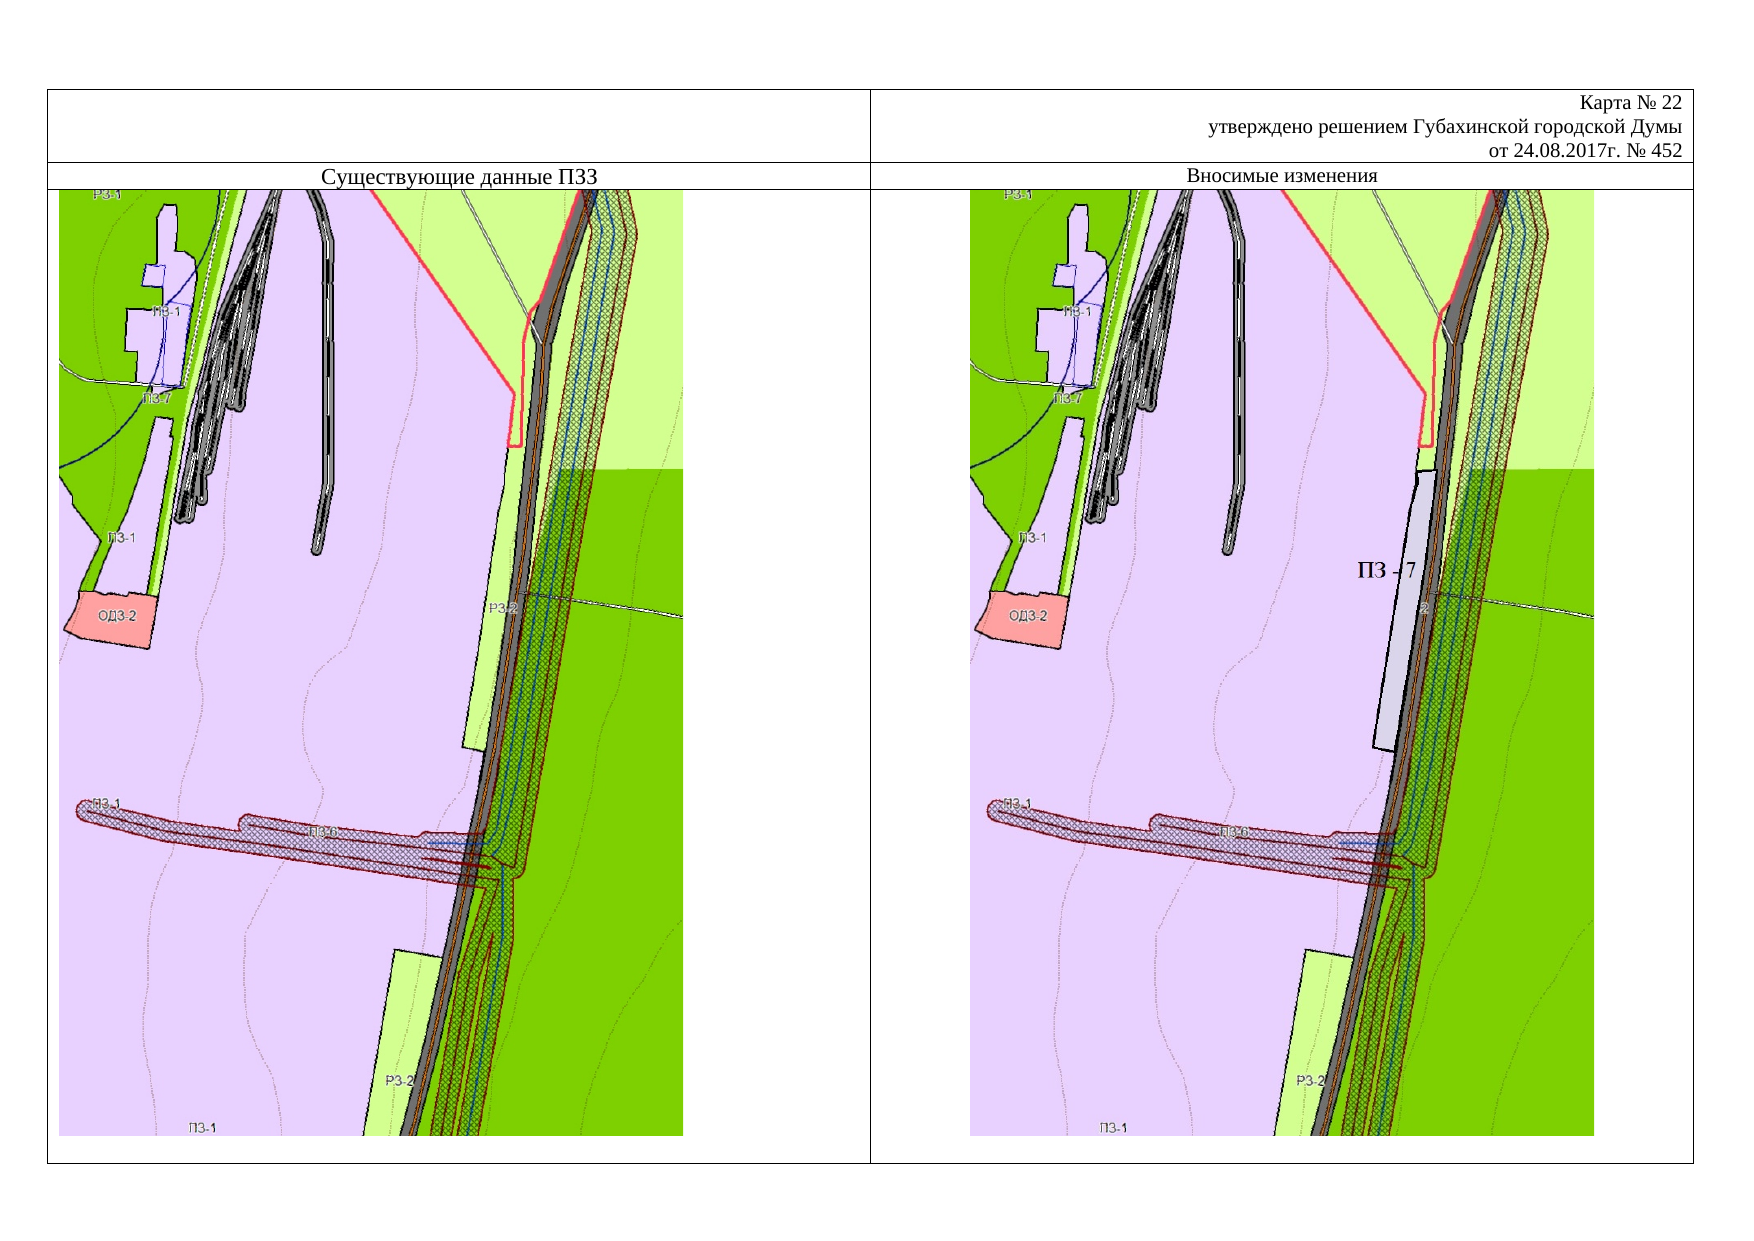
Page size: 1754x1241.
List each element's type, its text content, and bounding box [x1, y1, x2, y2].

table_header [48, 90, 870, 162]
table_cell [48, 190, 870, 1163]
table_cell Существующие данные ПЗЗ [48, 163, 870, 189]
picture [59, 190, 684, 1136]
table_cell Вносимые изменения [871, 163, 1693, 189]
table_header Карта № 22 утверждено решением Губахинской городской Думы от 24.08.2017г. № 452 [871, 90, 1693, 162]
table_cell [871, 190, 1693, 1163]
picture [970, 190, 1595, 1136]
